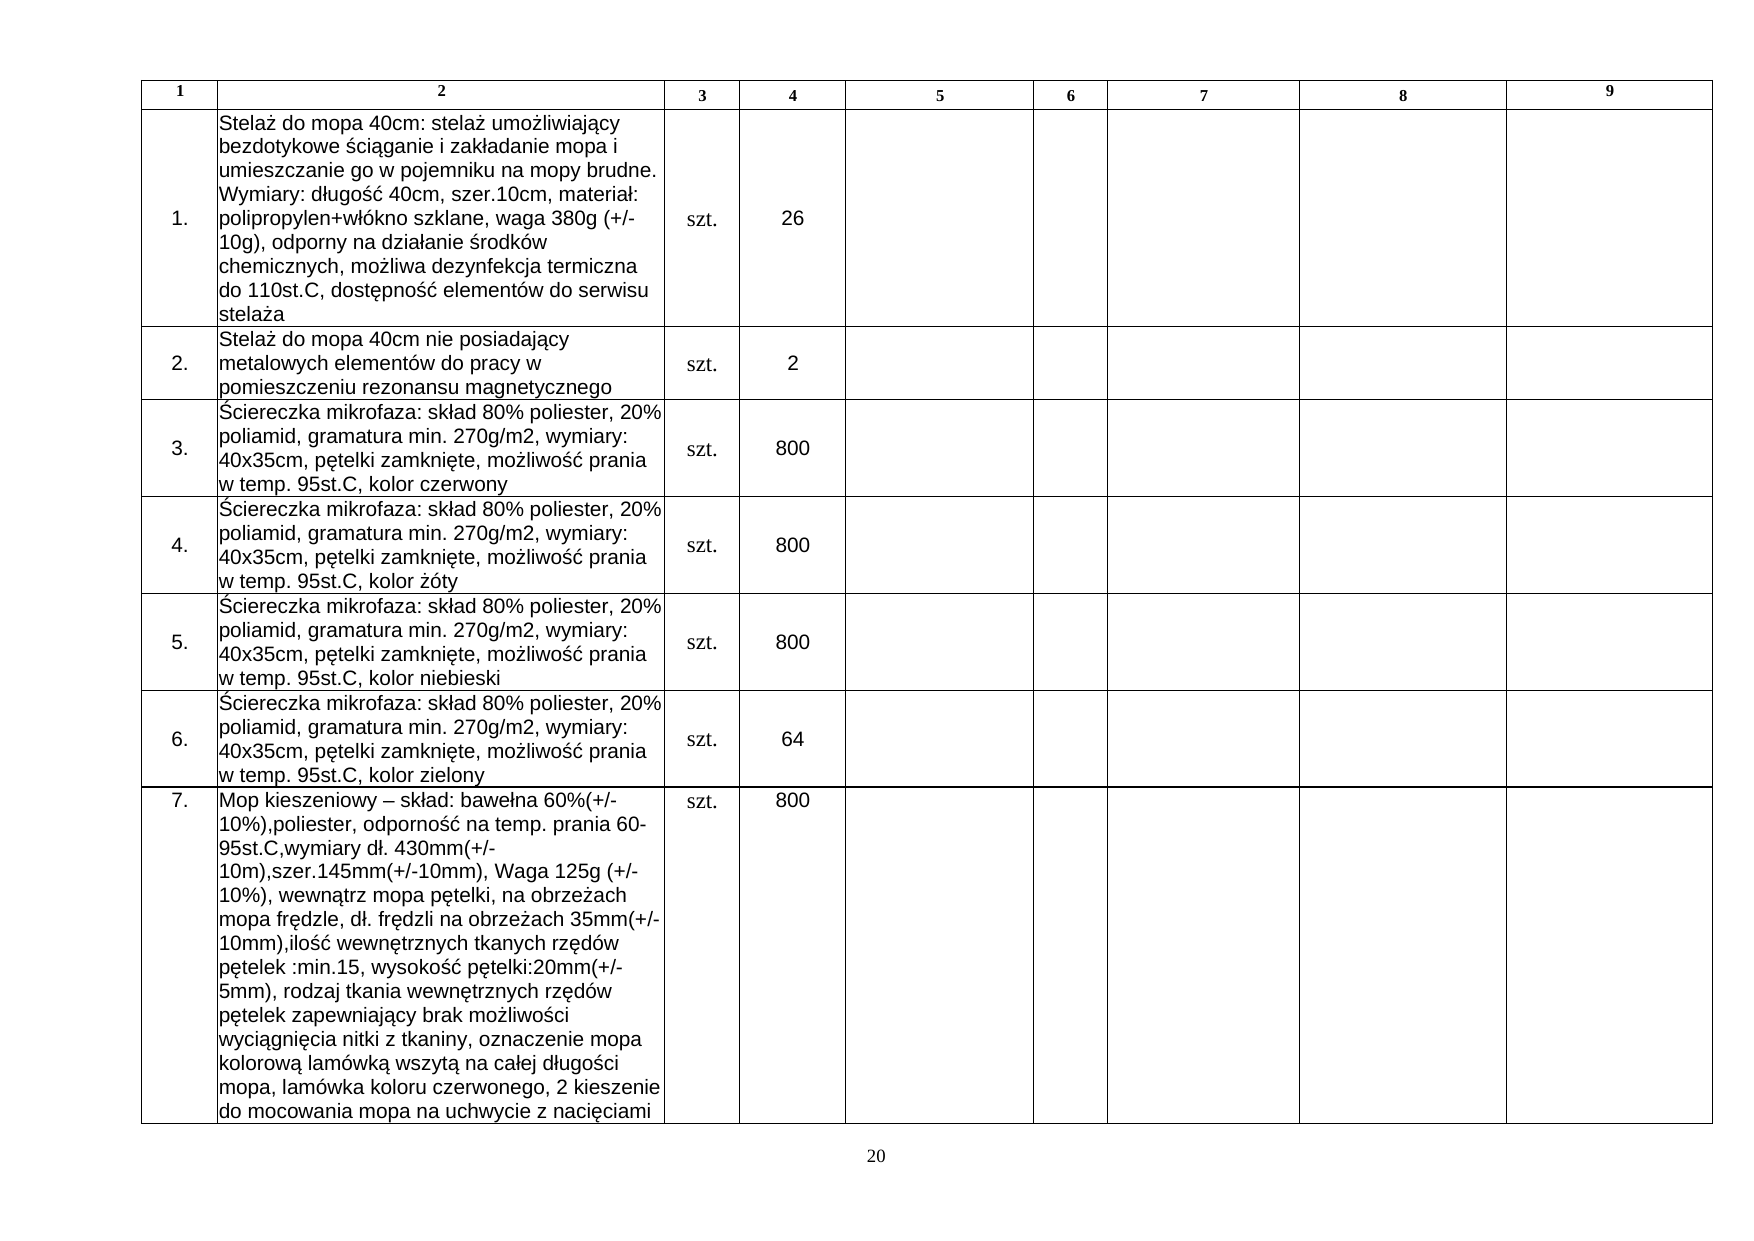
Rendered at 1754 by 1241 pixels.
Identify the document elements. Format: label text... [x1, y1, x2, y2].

table_cell [1300, 594, 1506, 689]
table_cell 4 [740, 81, 845, 109]
table_cell [1108, 594, 1299, 689]
table_cell 9 [1507, 81, 1712, 109]
table_cell [1507, 594, 1712, 689]
table_cell szt. [665, 691, 739, 786]
table_cell 2 [218, 81, 664, 109]
table_cell [1034, 327, 1107, 399]
table_cell [1507, 788, 1712, 1123]
table_cell [1034, 788, 1107, 1123]
table_cell Ściereczka mikrofaza: skład 80% poliester, 20% poliamid, gramatura min. 270g/m2, wymiary: 40x35cm, pętelki zamknięte, możliwość prania w temp. 95st.C, kolor czerwony [218, 400, 664, 496]
table_cell [846, 110, 1033, 326]
table_cell Ściereczka mikrofaza: skład 80% poliester, 20% poliamid, gramatura min. 270g/m2, wymiary: 40x35cm, pętelki zamknięte, możliwość prania w temp. 95st.C, kolor niebieski [218, 594, 664, 689]
table_cell Ściereczka mikrofaza: skład 80% poliester, 20% poliamid, gramatura min. 270g/m2, wymiary: 40x35cm, pętelki zamknięte, możliwość prania w temp. 95st.C, kolor żóty [218, 497, 664, 593]
table_cell [1108, 327, 1299, 399]
table_cell [1034, 594, 1107, 689]
table_cell 800 [740, 400, 845, 496]
table_cell szt. [665, 594, 739, 689]
table_cell 1. [142, 110, 217, 326]
table_cell [1507, 110, 1712, 326]
table_cell [1507, 400, 1712, 496]
table_cell 5. [142, 594, 217, 689]
table_cell [1034, 110, 1107, 326]
table_cell 5 [846, 81, 1033, 109]
table_cell [1300, 497, 1506, 593]
table_cell 64 [740, 691, 845, 786]
table_cell [1300, 788, 1506, 1123]
table_cell [1034, 691, 1107, 786]
table_cell [1300, 400, 1506, 496]
table_cell Ściereczka mikrofaza: skład 80% poliester, 20% poliamid, gramatura min. 270g/m2, wymiary: 40x35cm, pętelki zamknięte, możliwość prania w temp. 95st.C, kolor zielony [218, 691, 664, 786]
table_cell 800 [740, 497, 845, 593]
table_cell 6 [1034, 81, 1107, 109]
table_cell 26 [740, 110, 845, 326]
table_cell szt. [665, 400, 739, 496]
table_cell 800 [740, 788, 845, 1123]
table_cell [1300, 691, 1506, 786]
table_cell 3 [665, 81, 739, 109]
table_cell 2 [740, 327, 845, 399]
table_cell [218, 788, 664, 1123]
table_cell szt. [665, 110, 739, 326]
table_cell 2. [142, 327, 217, 399]
table_cell szt. [665, 788, 739, 1123]
table_cell [846, 788, 1033, 1123]
table_cell 3. [142, 400, 217, 496]
table_cell [1507, 691, 1712, 786]
table_cell [1108, 691, 1299, 786]
table_cell [846, 327, 1033, 399]
table_cell 800 [740, 594, 845, 689]
table_cell [846, 497, 1033, 593]
table_cell [1108, 110, 1299, 326]
table_cell szt. [665, 327, 739, 399]
table_cell [1300, 327, 1506, 399]
table_cell [1108, 497, 1299, 593]
table_cell [1300, 110, 1506, 326]
table_cell [846, 691, 1033, 786]
table_cell [846, 594, 1033, 689]
table_cell [1108, 400, 1299, 496]
table_cell Stelaż do mopa 40cm nie posiadający metalowych elementów do pracy w pomieszczeniu rezonansu magnetycznego [218, 327, 664, 399]
table_cell 7. [142, 788, 217, 1123]
table_cell 4. [142, 497, 217, 593]
table_cell 6. [142, 691, 217, 786]
table_cell [1507, 327, 1712, 399]
table_cell [1108, 788, 1299, 1123]
table_cell [1034, 497, 1107, 593]
table_cell [1034, 400, 1107, 496]
table_cell Stelaż do mopa 40cm: stelaż umożliwiający bezdotykowe ściąganie i zakładanie mopa i umieszczanie go w pojemniku na mopy brudne. Wymiary: długość 40cm, szer.10cm, materiał: polipropylen+włókno szklane, waga 380g (+/-10g), odporny na działanie środków chemicznych, możliwa dezynfekcja termiczna do 110st.C, dostępność elementów do serwisu stelaża [218, 110, 664, 326]
table_cell 1 [142, 81, 217, 109]
table_cell 7 [1108, 81, 1299, 109]
table_cell szt. [665, 497, 739, 593]
table_cell 8 [1300, 81, 1506, 109]
table_cell [846, 400, 1033, 496]
table_cell [1507, 497, 1712, 593]
